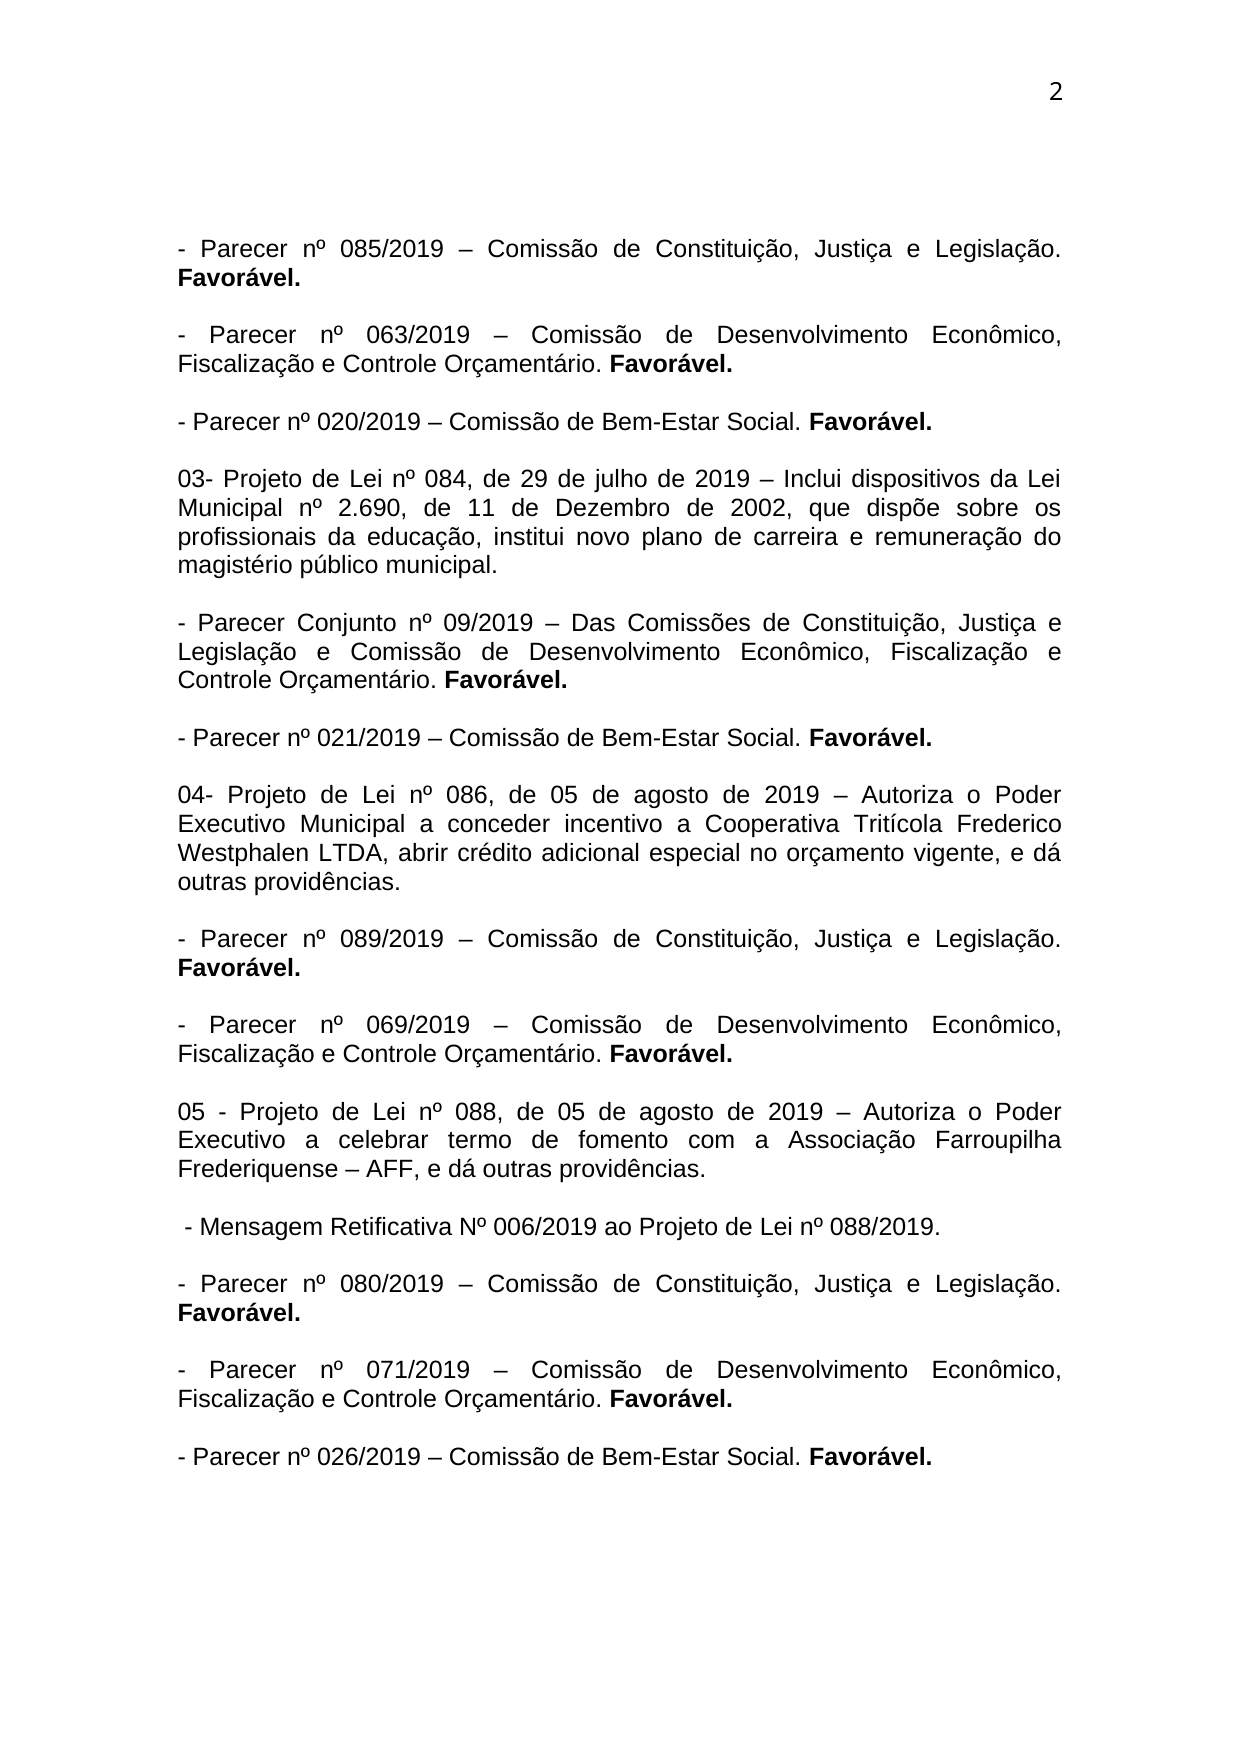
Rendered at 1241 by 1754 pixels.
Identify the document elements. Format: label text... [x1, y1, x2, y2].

text - Parecer nº 085/2019 – Comissão de Constituição, Justiça e Legislação. Favorável. [177, 234, 1063, 291]
text - Parecer nº 069/2019 – Comissão de Desenvolvimento Econômico, Fiscalização e Controle Orçamentário. Favorável. [177, 1010, 1063, 1068]
text - Parecer nº 089/2019 – Comissão de Constituição, Justiça e Legislação. Favorável. [177, 924, 1063, 981]
text - Parecer nº 021/2019 – Comissão de Bem-Estar Social. Favorável. [177, 723, 1063, 751]
text - Parecer nº 026/2019 – Comissão de Bem-Estar Social. Favorável. [177, 1441, 1063, 1470]
text - Parecer Conjunto nº 09/2019 – Das Comissões de Constituição, Justiça e Legislação e Comissão de Desenvolvimento Econômico, Fiscalização e Controle Orçamentário. Favorável. [177, 608, 1063, 694]
text - Parecer nº 080/2019 – Comissão de Constituição, Justiça e Legislação. Favorável. [177, 1269, 1063, 1326]
text - Mensagem Retificativa Nº 006/2019 ao Projeto de Lei nº 088/2019. [177, 1211, 1063, 1240]
text - Parecer nº 020/2019 – Comissão de Bem-Estar Social. Favorável. [177, 406, 1063, 435]
text 04- Projeto de Lei nº 086, de 05 de agosto de 2019 – Autoriza o Poder Executivo Municipal a conceder incentivo a Cooperativa Tritícola Frederico Westphalen LTDA, abrir crédito adicional especial no orçamento vigente, e dá outras providências. [177, 780, 1063, 895]
text - Parecer nº 063/2019 – Comissão de Desenvolvimento Econômico, Fiscalização e Controle Orçamentário. Favorável. [177, 320, 1063, 378]
text 03- Projeto de Lei nº 084, de 29 de julho de 2019 – Inclui dispositivos da Lei Municipal nº 2.690, de 11 de Dezembro de 2002, que dispõe sobre os profissionais da educação, institui novo plano de carreira e remuneração do magistério público municipal. [177, 464, 1063, 579]
text - Parecer nº 071/2019 – Comissão de Desenvolvimento Econômico, Fiscalização e Controle Orçamentário. Favorável. [177, 1355, 1063, 1413]
text 05 - Projeto de Lei nº 088, de 05 de agosto de 2019 – Autoriza o Poder Executivo a celebrar termo de fomento com a Associação Farroupilha Frederiquense – AFF, e dá outras providências. [177, 1096, 1063, 1183]
